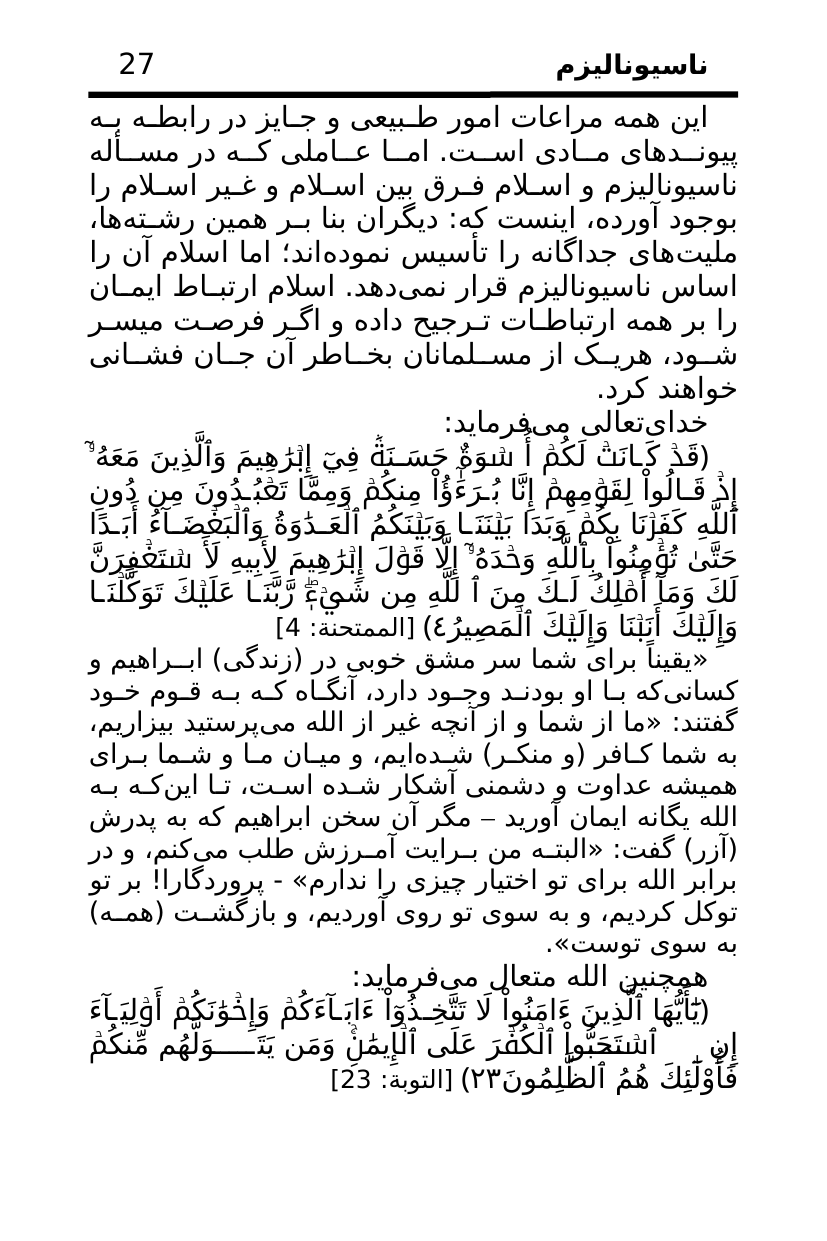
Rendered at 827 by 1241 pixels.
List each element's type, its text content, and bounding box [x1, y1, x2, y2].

text این همه مراعات امور طبیعى و جایز در رابطه به پیوندهای مادى است. اما عاملی که در مسأله ناسیونالیزم و اسلام فرق بین اسلام و غیر اسلام را بوجود آورده، اینست که: دیگران بنا بر همین رشته‌ها، ملیت‌های جداگانه را تأسیس نموده‌اند؛ اما اسلام آن را اساس ناسیونالیزم قرار نمی‌دهد. اسلام ارتباط ایمان را بر همه ارتباطات ترجیح داده و اگر فرصت میسر شود، هریک از مسلمانان بخاطر آن جان فشانى خواهند کرد. [89, 100, 738, 406]
text «یقیناً برای شما سر مشق خوبی در (زندگی) ابراهیم و کسانی‌که با او بودند وجود دارد، آنگاه که به قوم خود گفتند: «ما از شما و از آنچه غیر از الله می‌پرستید بیزاریم، به شما کافر (و منکر) شده‌ایم، و میان ما و شما برای همیشه عداوت و دشمنی آشکار شده است، تا این‌که به الله یگانه ایمان آورید – مگر آن سخن ابراهیم که به پدرش (آزر) گفت: «البته من برایت آمرزش طلب می‌کنم، و در برابر الله برای تو اختیار چیزی را ندارم» - پروردگارا! بر تو توکل کردیم، و به سوی تو روی آوردیم، و بازگشت (همه) به سوی توست». [89, 643, 738, 959]
text ﴿يَٰٓأَيُّهَا ٱلَّذِينَ ءَامَنُواْ لَا تَتَّخِذُوٓاْ ءَابَآءَكُمۡ وَإِخۡوَٰنَكُمۡ أَوۡلِيَآءَ إِنِ ٱسۡتَحَبُّواْ ٱلۡكُفۡرَ عَلَى ٱلۡإِيمَٰنِۚ وَمَن يَتَوَلَّهُم مِّنكُمۡ فَأُوْلَٰٓئِكَ هُمُ ٱلظَّٰلِمُونَ٢٣﴾ [التوبة: 23] [89, 993, 738, 1095]
text ﴿قَدۡ كَانَتۡ لَكُمۡ أُسۡوَةٌ حَسَنَةٞ فِيٓ إِبۡرَٰهِيمَ وَٱلَّذِينَ مَعَهُۥٓ إِذۡ قَالُواْ لِقَوۡمِهِمۡ إِنَّا بُرَءَٰٓؤُاْ مِنكُمۡ وَمِمَّا تَعۡبُدُونَ مِن دُونِ ٱللَّهِ كَفَرۡنَا بِكُمۡ وَبَدَا بَيۡنَنَا وَبَيۡنَكُمُ ٱلۡعَدَٰوَةُ وَٱلۡبَغۡضَآءُ أَبَدًا حَتَّىٰ تُؤۡمِنُواْ بِٱللَّهِ وَحۡدَهُۥٓ إِلَّا قَوۡلَ إِبۡرَٰهِيمَ لِأَبِيهِ لَأَسۡتَغۡفِرَنَّ لَكَ وَمَآ أَمۡلِكُ لَكَ مِنَ ٱللَّهِ مِن شَيۡءٖۖ رَّبَّنَا عَلَيۡكَ تَوَكَّلۡنَا وَإِلَيۡكَ أَنَبۡنَا وَإِلَيۡكَ ٱلۡمَصِيرُ٤﴾ [الممتحنة: 4] [89, 439, 738, 643]
text خدای‌تعالی می‌فرماید: [89, 406, 738, 439]
text همچنین الله متعال می‌فرماید: [89, 959, 738, 993]
